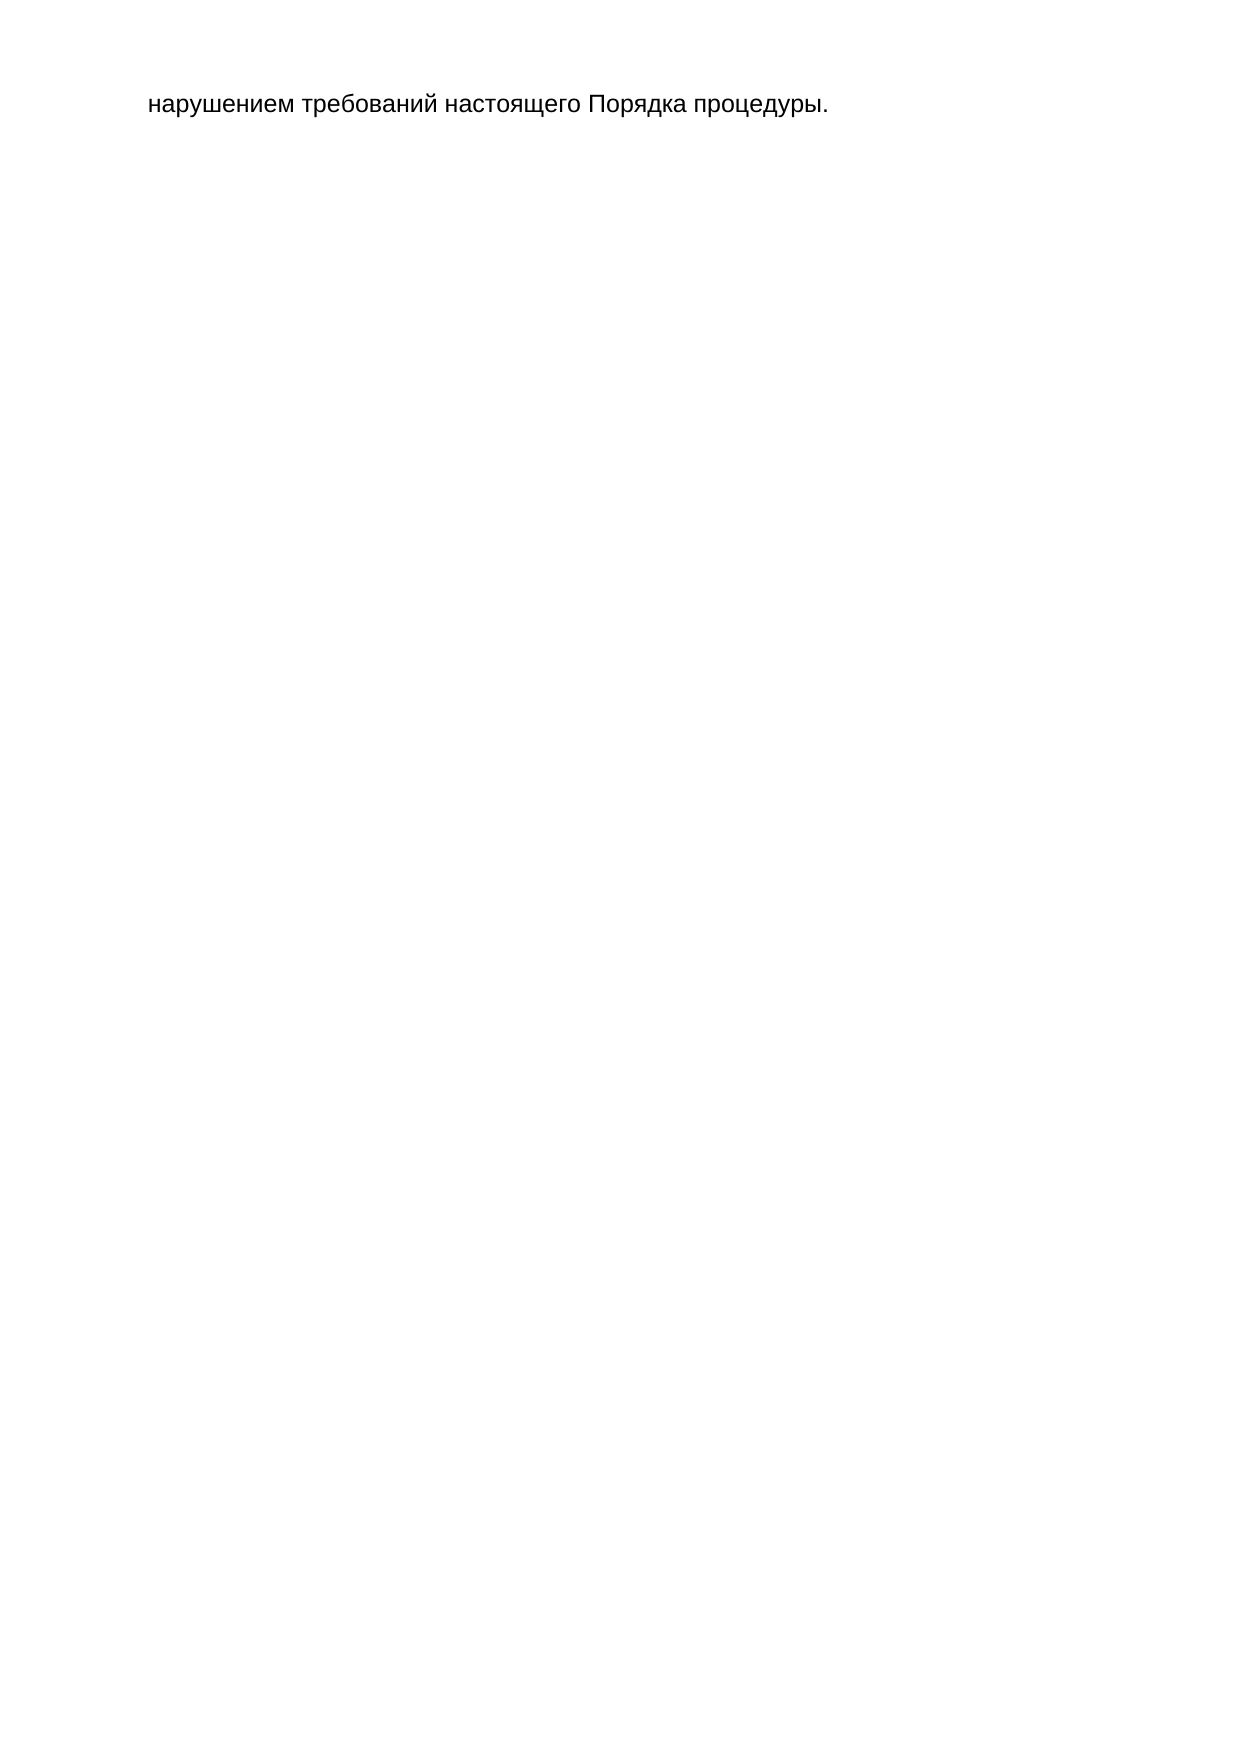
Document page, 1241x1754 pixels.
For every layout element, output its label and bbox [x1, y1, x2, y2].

text [148, 89, 1152, 117]
